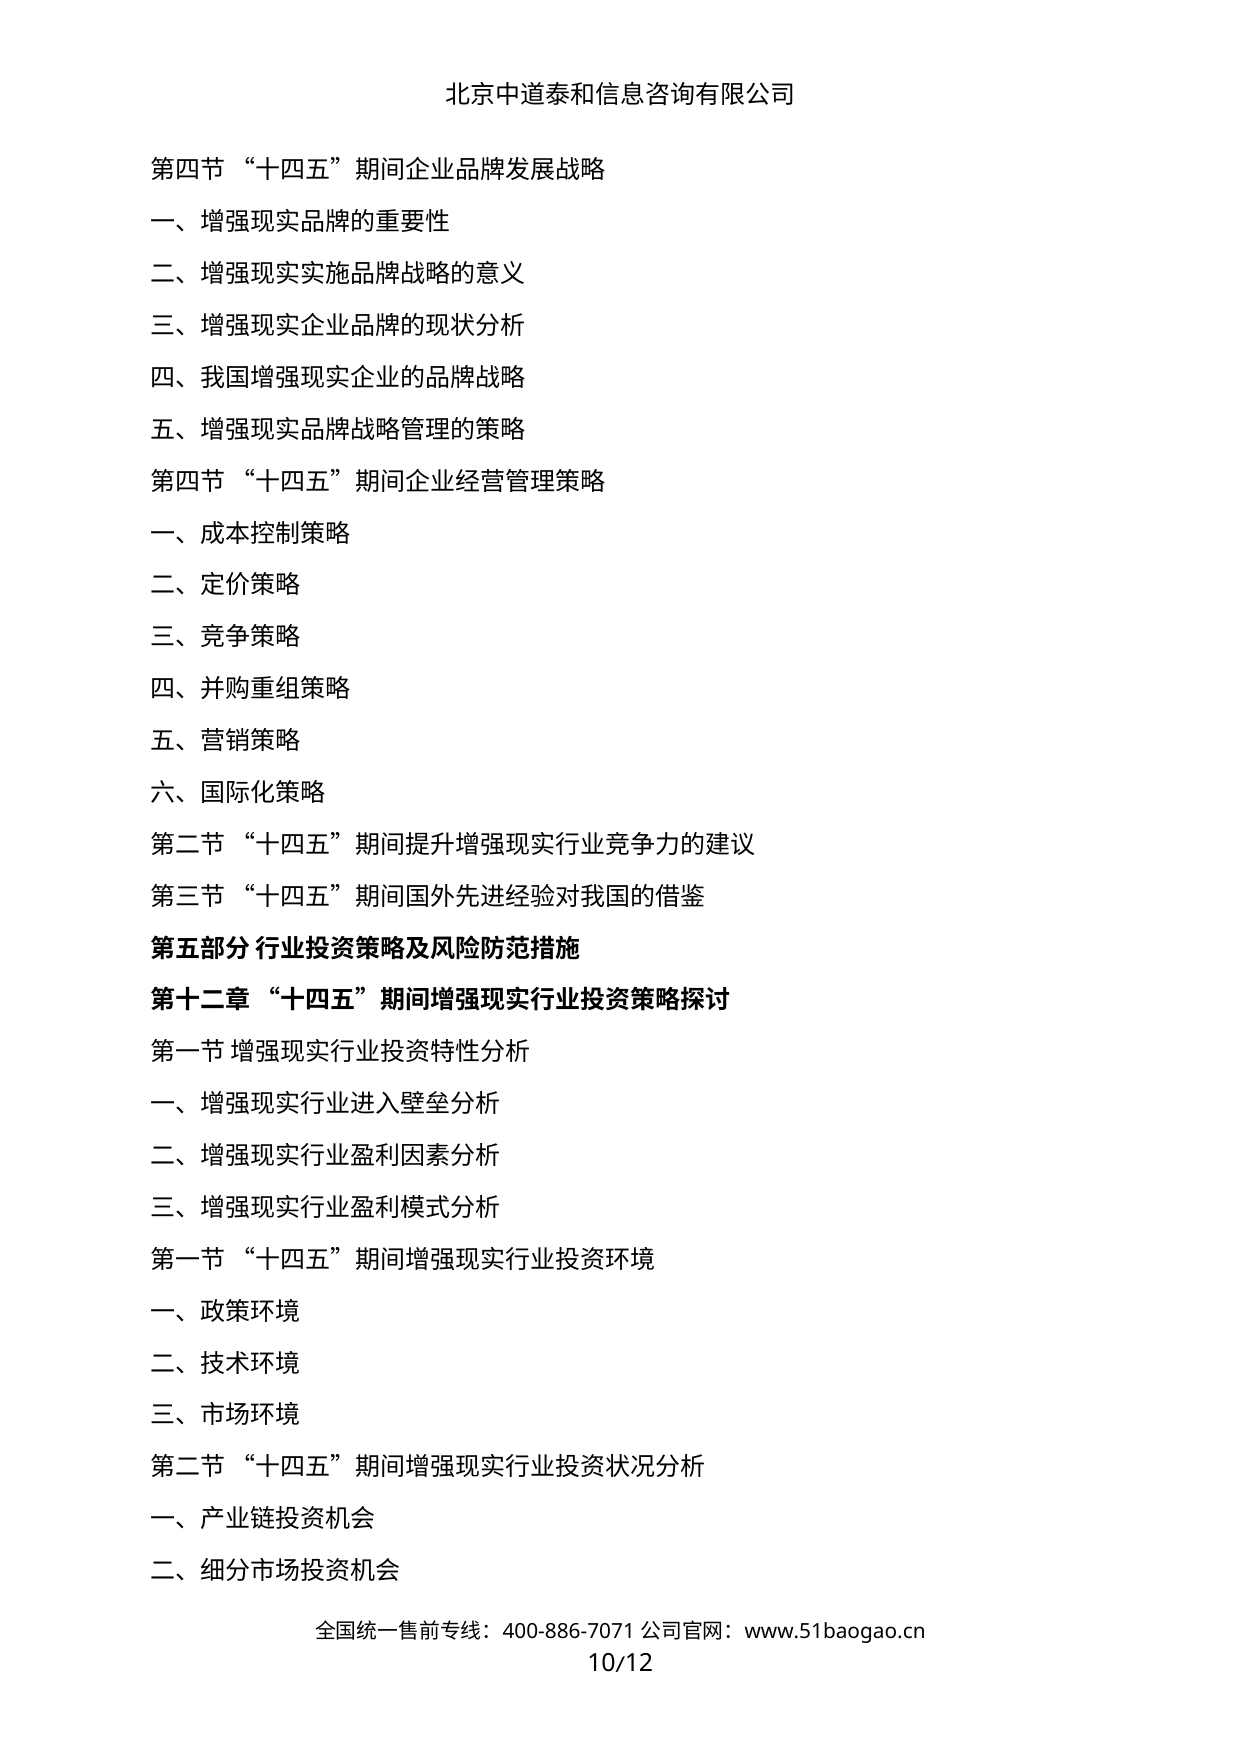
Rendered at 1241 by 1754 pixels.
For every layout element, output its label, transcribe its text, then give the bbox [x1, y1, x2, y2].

text 一、产业链投资机会 [150, 1499, 1090, 1535]
text 第二节 “十四五”期间增强现实行业投资状况分析 [150, 1447, 1090, 1483]
text 第二节 “十四五”期间提升增强现实行业竞争力的建议 [150, 824, 1090, 861]
text 五、营销策略 [150, 721, 1090, 757]
text 三、增强现实企业品牌的现状分析 [150, 306, 1090, 342]
text 三、增强现实行业盈利模式分析 [150, 1187, 1090, 1224]
text 一、增强现实行业进入壁垒分析 [150, 1084, 1090, 1120]
text 二、细分市场投资机会 [150, 1551, 1090, 1587]
text 四、并购重组策略 [150, 669, 1090, 705]
text 一、增强现实品牌的重要性 [150, 202, 1090, 238]
text 五、增强现实品牌战略管理的策略 [150, 409, 1090, 446]
text 四、我国增强现实企业的品牌战略 [150, 357, 1090, 394]
text 第十二章 “十四五”期间增强现实行业投资策略探讨 [150, 980, 1090, 1016]
text 三、市场环境 [150, 1395, 1090, 1431]
text 第一节 增强现实行业投资特性分析 [150, 1032, 1090, 1068]
text 二、定价策略 [150, 565, 1090, 601]
text 一、成本控制策略 [150, 513, 1090, 549]
text 第五部分 行业投资策略及风险防范措施 [150, 928, 1090, 964]
text 第三节 “十四五”期间国外先进经验对我国的借鉴 [150, 876, 1090, 912]
text 一、政策环境 [150, 1291, 1090, 1327]
text 三、竞争策略 [150, 617, 1090, 653]
text 第四节 “十四五”期间企业品牌发展战略 [150, 150, 1090, 186]
text 第一节 “十四五”期间增强现实行业投资环境 [150, 1239, 1090, 1276]
text 六、国际化策略 [150, 772, 1090, 809]
text 二、增强现实行业盈利因素分析 [150, 1136, 1090, 1172]
text 二、增强现实实施品牌战略的意义 [150, 254, 1090, 290]
text 二、技术环境 [150, 1343, 1090, 1379]
text 第四节 “十四五”期间企业经营管理策略 [150, 461, 1090, 497]
